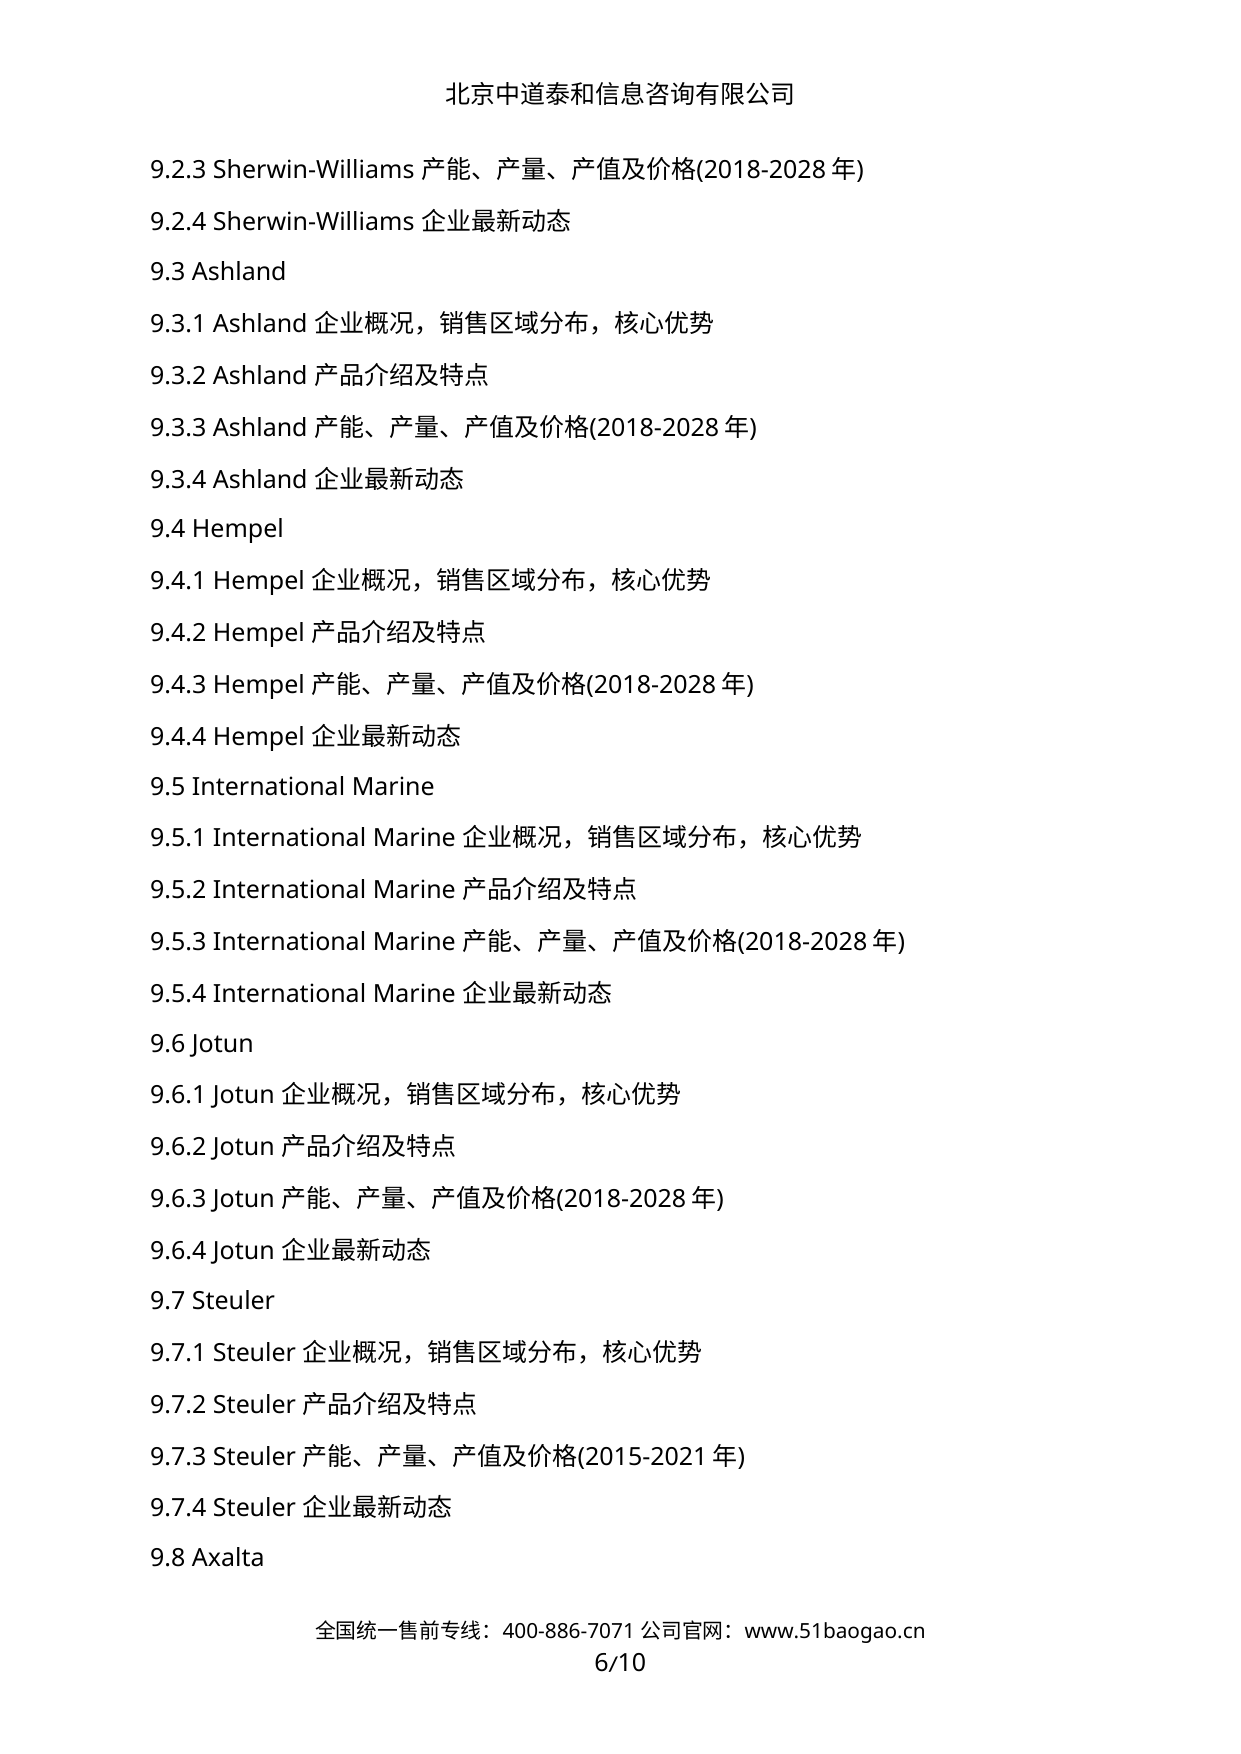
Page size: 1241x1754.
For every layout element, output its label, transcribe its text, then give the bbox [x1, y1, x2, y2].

text 9.6.3 Jotun 产能、产量、产值及价格(2018-2028年) [150, 1179, 1090, 1215]
text 9.3 Ashland [150, 254, 1090, 288]
text 9.5.1 International Marine 企业概况，销售区域分布，核心优势 [150, 818, 1090, 854]
text 9.6.2 Jotun 产品介绍及特点 [150, 1127, 1090, 1163]
text 9.6.4 Jotun 企业最新动态 [150, 1231, 1090, 1267]
text 9.6 Jotun [150, 1025, 1090, 1059]
text 9.7.1 Steuler 企业概况，销售区域分布，核心优势 [150, 1332, 1090, 1368]
text 9.5 International Marine [150, 768, 1090, 802]
text 9.4.1 Hempel 企业概况，销售区域分布，核心优势 [150, 561, 1090, 597]
text 9.5.2 International Marine 产品介绍及特点 [150, 870, 1090, 906]
text 9.3.3 Ashland 产能、产量、产值及价格(2018-2028年) [150, 407, 1090, 443]
text 9.3.4 Ashland 企业最新动态 [150, 459, 1090, 495]
text 9.4 Hempel [150, 511, 1090, 545]
text 9.7 Steuler [150, 1282, 1090, 1317]
text 9.5.3 International Marine 产能、产量、产值及价格(2018-2028年) [150, 922, 1090, 958]
text 9.7.4 Steuler 企业最新动态 [150, 1488, 1090, 1524]
text 9.3.2 Ashland 产品介绍及特点 [150, 355, 1090, 392]
text 9.2.3 Sherwin-Williams 产能、产量、产值及价格(2018-2028年) [150, 150, 1090, 186]
text 9.4.2 Hempel 产品介绍及特点 [150, 612, 1090, 649]
text 9.7.2 Steuler 产品介绍及特点 [150, 1384, 1090, 1420]
text 9.8 Axalta [150, 1540, 1090, 1574]
text 9.4.4 Hempel 企业最新动态 [150, 716, 1090, 752]
text 9.4.3 Hempel 产能、产量、产值及价格(2018-2028年) [150, 664, 1090, 701]
text 9.6.1 Jotun 企业概况，销售区域分布，核心优势 [150, 1075, 1090, 1111]
text 9.3.1 Ashland 企业概况，销售区域分布，核心优势 [150, 303, 1090, 340]
text 9.5.4 International Marine 企业最新动态 [150, 973, 1090, 1010]
text 9.2.4 Sherwin-Williams 企业最新动态 [150, 202, 1090, 238]
text 9.7.3 Steuler 产能、产量、产值及价格(2015-2021年) [150, 1436, 1090, 1472]
